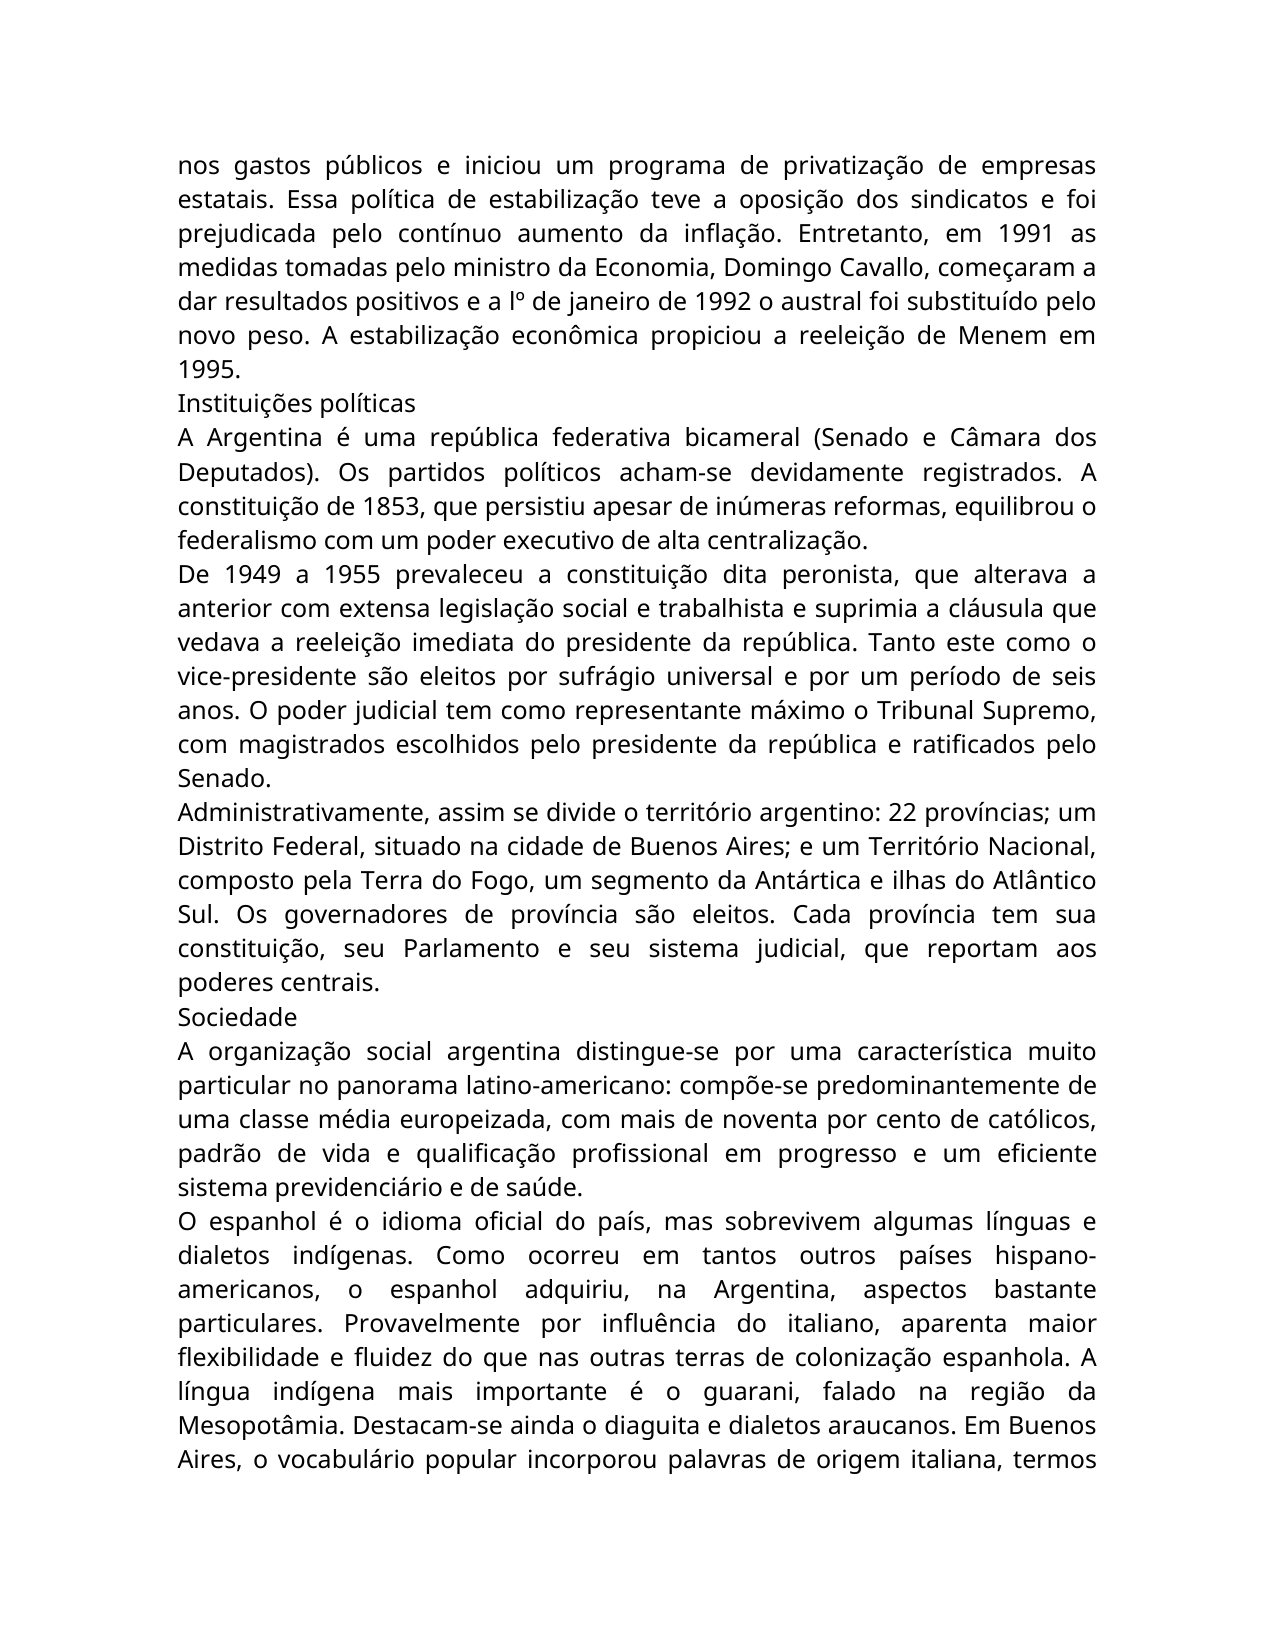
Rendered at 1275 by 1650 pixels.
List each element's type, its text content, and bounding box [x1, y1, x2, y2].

text Sociedade [177, 999, 1098, 1033]
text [177, 1203, 1098, 1476]
text A Argentina é uma república federativa bicameral (Senado e Câmara dos Deputados). Os partidos políticos acham-se devidamente registrados. A constituição de 1853, que persistiu apesar de inúmeras reformas, equilibrou o federalismo com um poder executivo de alta centralização. [177, 420, 1098, 556]
text A organização social argentina distingue-se por uma característica muito particular no panorama latino-americano: compõe-se predominantemente de uma classe média europeizada, com mais de noventa por cento de católicos, padrão de vida e qualificação profissional em progresso e um eficiente sistema previdenciário e de saúde. [177, 1033, 1098, 1203]
text Administrativamente, assim se divide o território argentino: 22 províncias; um Distrito Federal, situado na cidade de Buenos Aires; e um Território Nacional, composto pela Terra do Fogo, um segmento da Antártica e ilhas do Atlântico Sul. Os governadores de província são eleitos. Cada província tem sua constituição, seu Parlamento e seu sistema judicial, que reportam aos poderes centrais. [177, 795, 1098, 999]
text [177, 148, 1098, 386]
text De 1949 a 1955 prevaleceu a constituição dita peronista, que alterava a anterior com extensa legislação social e trabalhista e suprimia a cláusula que vedava a reeleição imediata do presidente da república. Tanto este como o vice-presidente são eleitos por sufrágio universal e por um período de seis anos. O poder judicial tem como representante máximo o Tribunal Supremo, com magistrados escolhidos pelo presidente da república e ratificados pelo Senado. [177, 556, 1098, 795]
text Instituições políticas [177, 386, 1098, 420]
